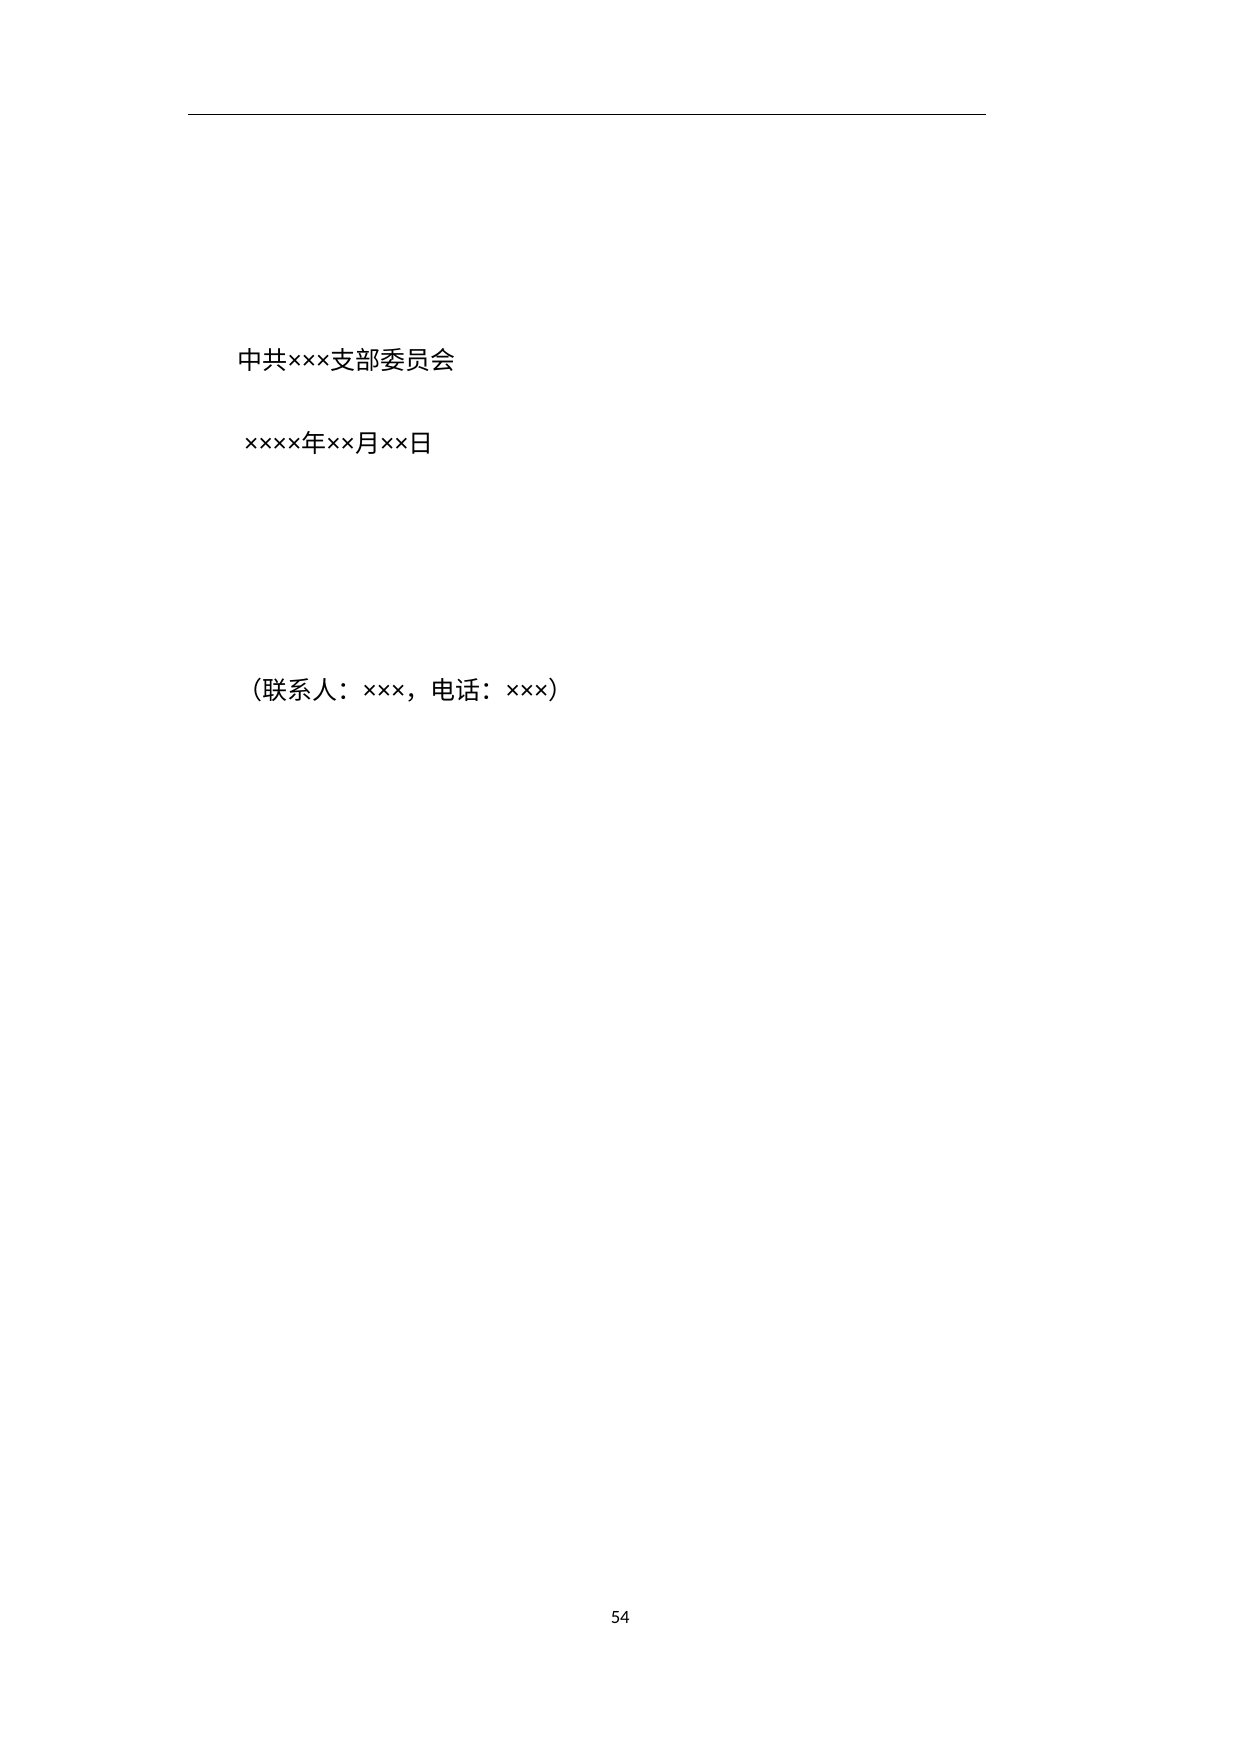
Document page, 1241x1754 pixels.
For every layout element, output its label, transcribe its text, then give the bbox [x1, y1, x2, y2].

text 中共×××支部委员会 [187, 326, 1053, 391]
text （联系人：×××，电话：×××） [187, 656, 1053, 721]
text ××××年××月××日 [187, 409, 1053, 474]
